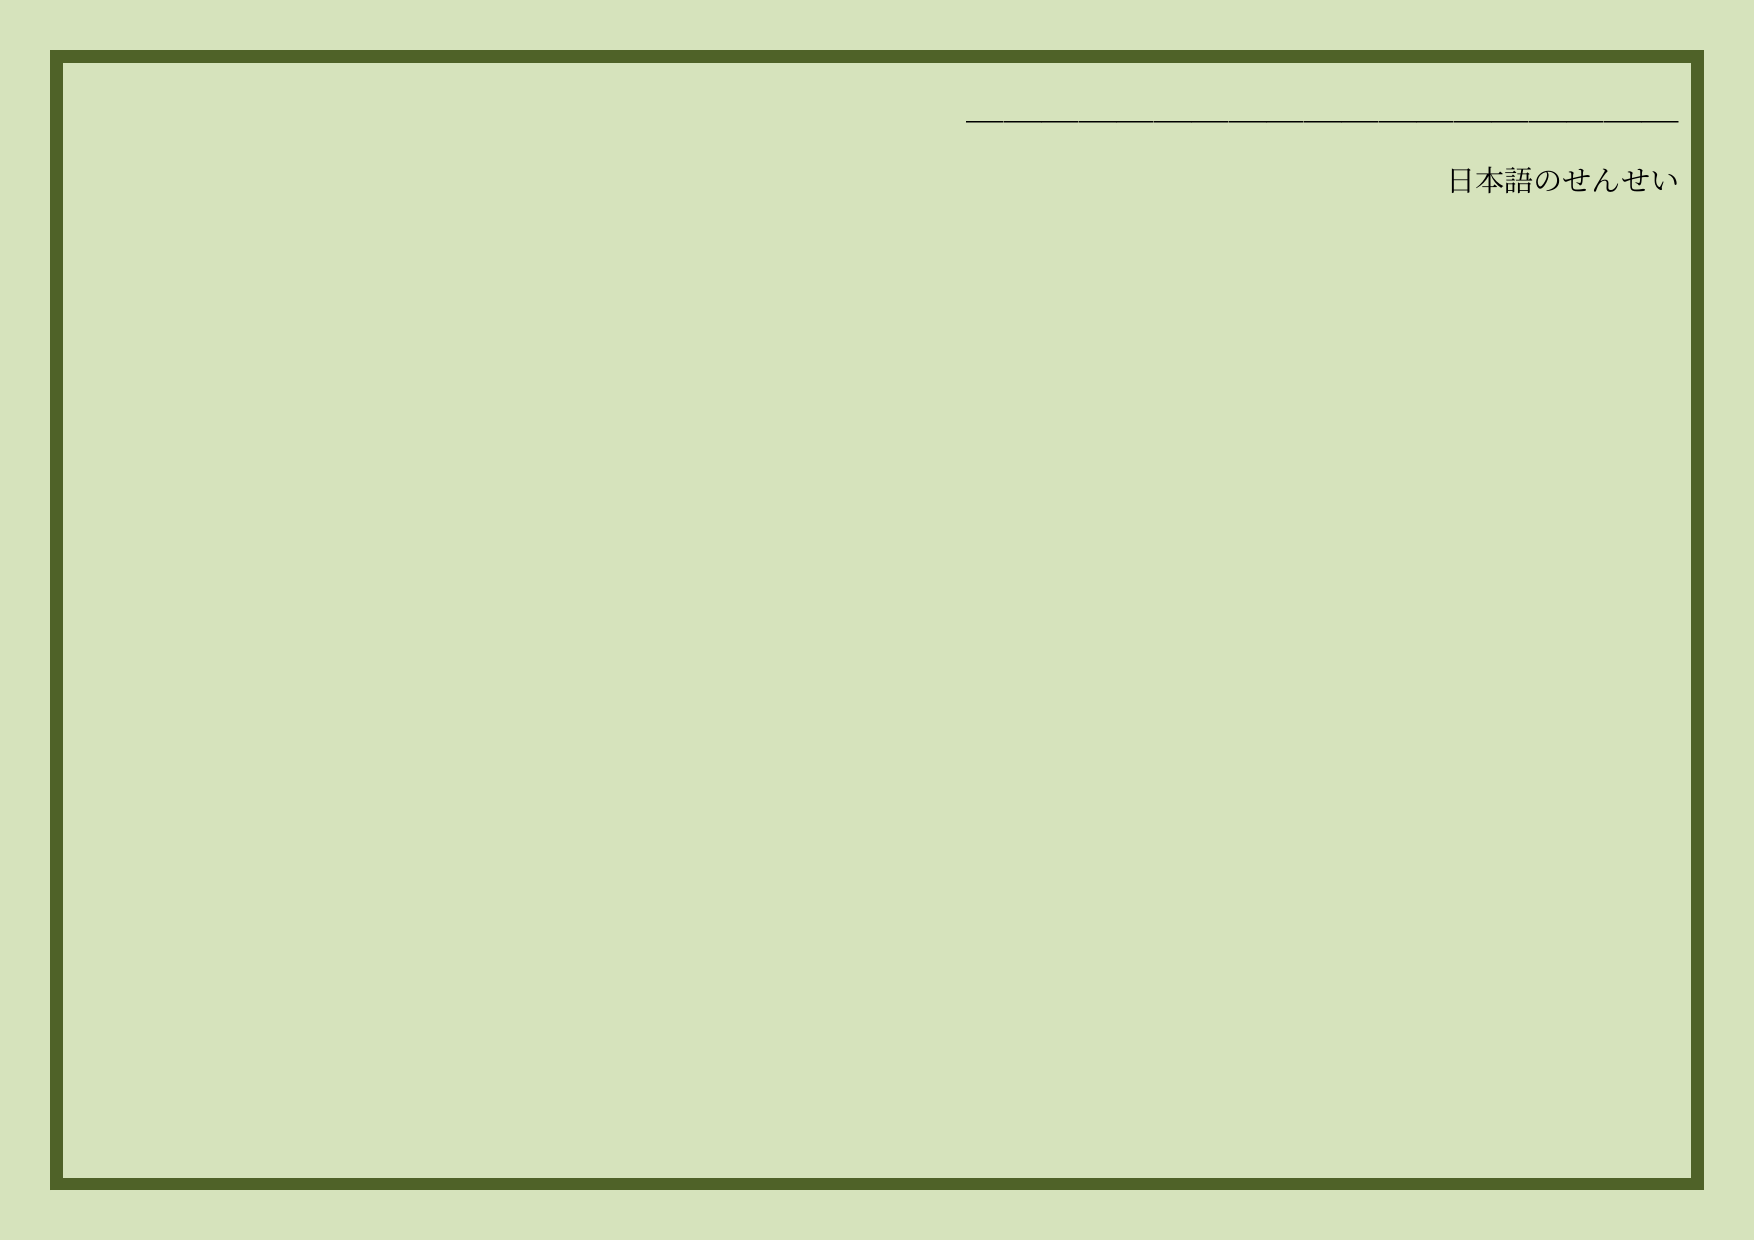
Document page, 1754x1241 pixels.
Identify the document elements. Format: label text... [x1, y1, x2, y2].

text ＿＿＿＿＿＿＿＿＿＿＿＿＿＿＿＿＿＿＿ [75, 75, 1679, 129]
text 日本語のせんせい [75, 158, 1679, 199]
